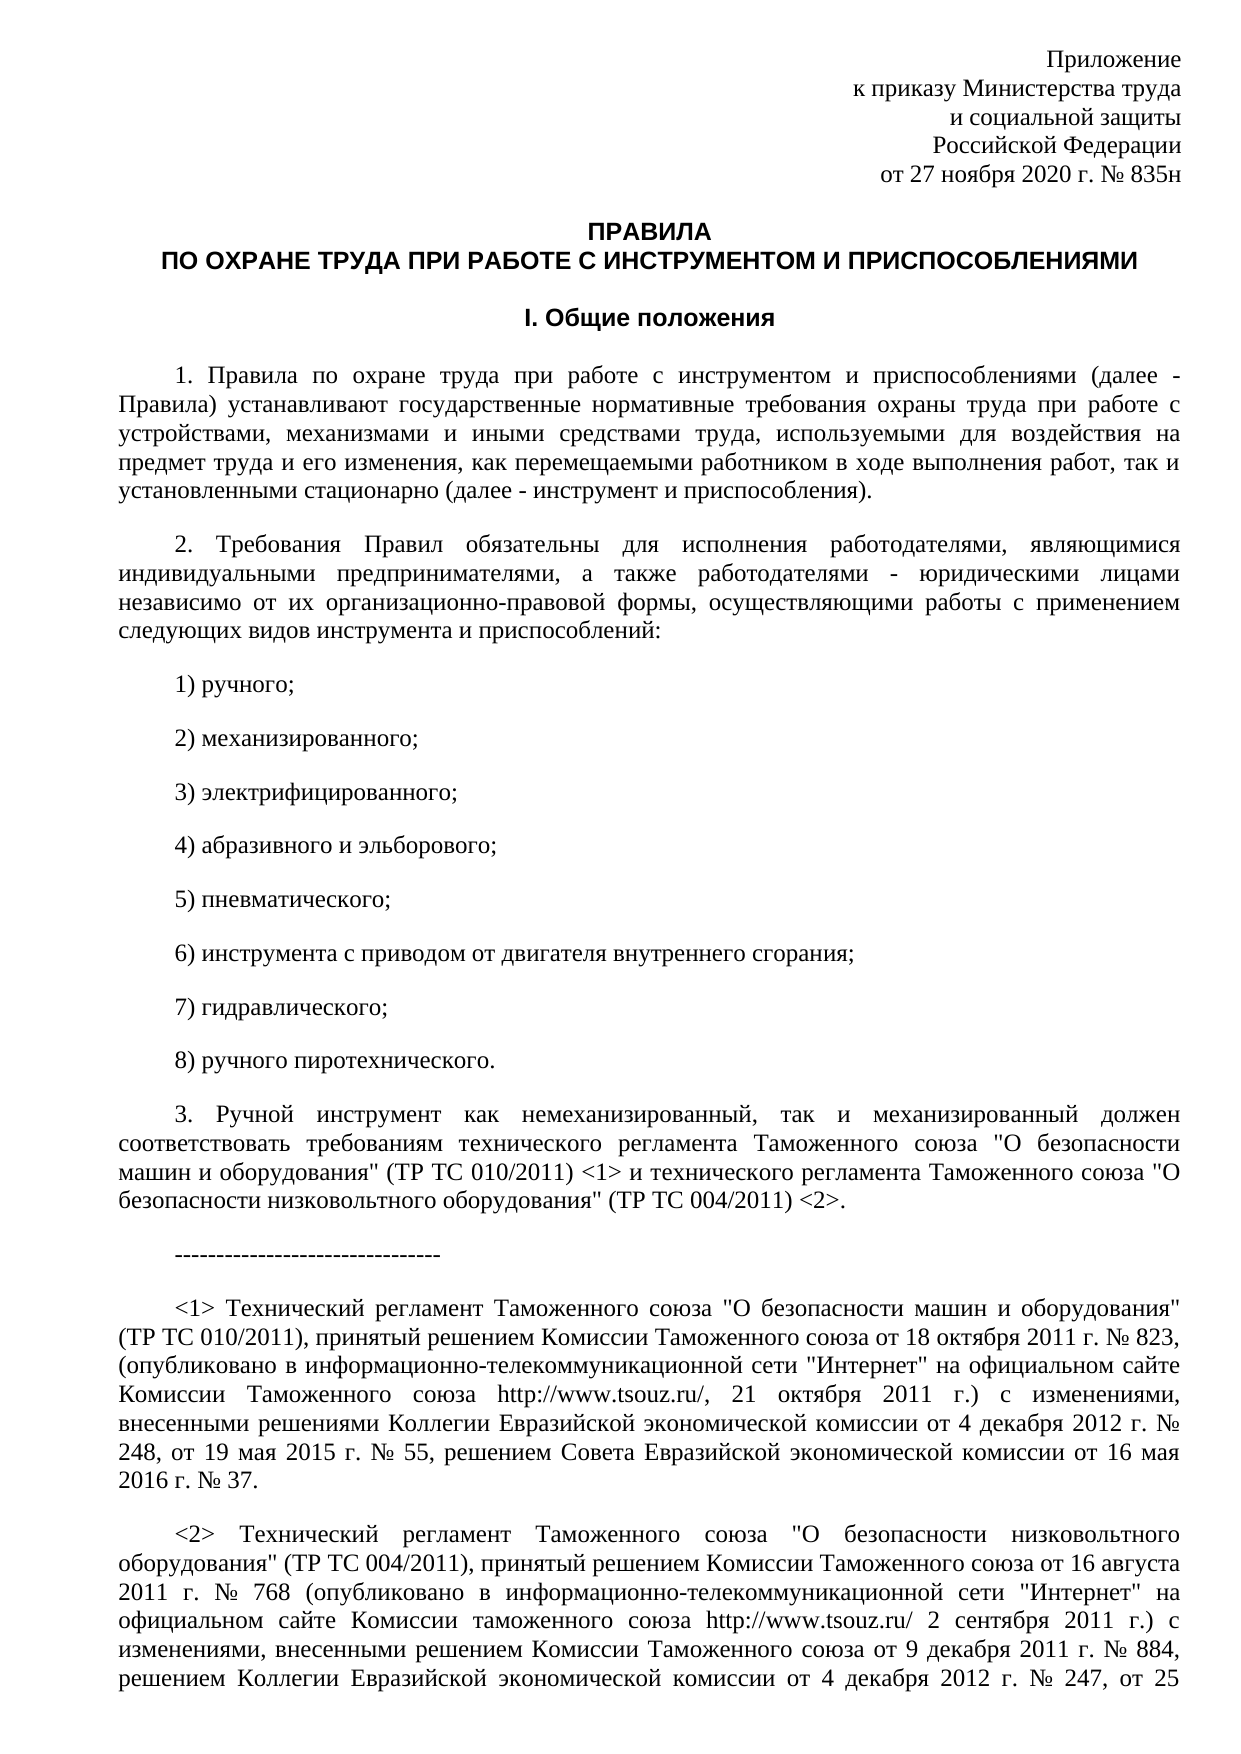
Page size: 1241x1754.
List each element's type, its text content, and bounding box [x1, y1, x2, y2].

title ПО ОХРАНЕ ТРУДА ПРИ РАБОТЕ С ИНСТРУМЕНТОМ И ПРИСПОСОБЛЕНИЯМИ [118, 246, 1181, 274]
text от 27 ноября 2020 г. № 835н [118, 159, 1181, 188]
text 8) ручного пиротехнического. [118, 1046, 1181, 1074]
text и социальной защиты [118, 102, 1181, 131]
text Российской Федерации [118, 131, 1181, 159]
text 2) механизированного; [118, 723, 1181, 752]
text 1. Правила по охране труда при работе с инструментом и приспособлениями (далее - Правила) устанавливают государственные нормативные требования охраны труда при работе с устройствами, механизмами и иными средствами труда, используемыми для воздействия на предмет труда и его изменения, как перемещаемыми работником в ходе выполнения работ, так и установленными стационарно (далее - инструмент и приспособления). [118, 361, 1181, 504]
title ПРАВИЛА [118, 217, 1181, 246]
text 5) пневматического; [118, 884, 1181, 913]
text <1> Технический регламент Таможенного союза "О безопасности машин и оборудования" (ТР ТС 010/2011), принятый решением Комиссии Таможенного союза от 18 октября 2011 г. № 823, (опубликовано в информационно-телекоммуникационной сети "Интернет" на официальном сайте Комиссии Таможенного союза http://www.tsouz.ru/, 21 октября 2011 г.) с изменениями, внесенными решениями Коллегии Евразийской экономической комиссии от 4 декабря 2012 г. № 248, от 19 мая 2015 г. № 55, решением Совета Евразийской экономической комиссии от 16 мая 2016 г. № 37. [118, 1293, 1181, 1494]
text 7) гидравлического; [118, 992, 1181, 1021]
text 1) ручного; [118, 669, 1181, 698]
text 6) инструмента с приводом от двигателя внутреннего сгорания; [118, 938, 1181, 967]
text 2. Требования Правил обязательны для исполнения работодателями, являющимися индивидуальными предпринимателями, а также работодателями - юридическими лицами независимо от их организационно-правовой формы, осуществляющими работы с применением следующих видов инструмента и приспособлений: [118, 529, 1181, 644]
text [118, 1519, 1181, 1692]
text к приказу Министерства труда [118, 73, 1181, 102]
text -------------------------------- [118, 1239, 1181, 1268]
text 4) абразивного и эльборового; [118, 831, 1181, 859]
title I. Общие положения [118, 303, 1181, 332]
text Приложение [118, 44, 1181, 73]
text 3) электрифицированного; [118, 777, 1181, 806]
text 3. Ручной инструмент как немеханизированный, так и механизированный должен соответствовать требованиям технического регламента Таможенного союза "О безопасности машин и оборудования" (ТР ТС 010/2011) <1> и технического регламента Таможенного союза "О безопасности низковольтного оборудования" (ТР ТС 004/2011) <2>. [118, 1099, 1181, 1214]
